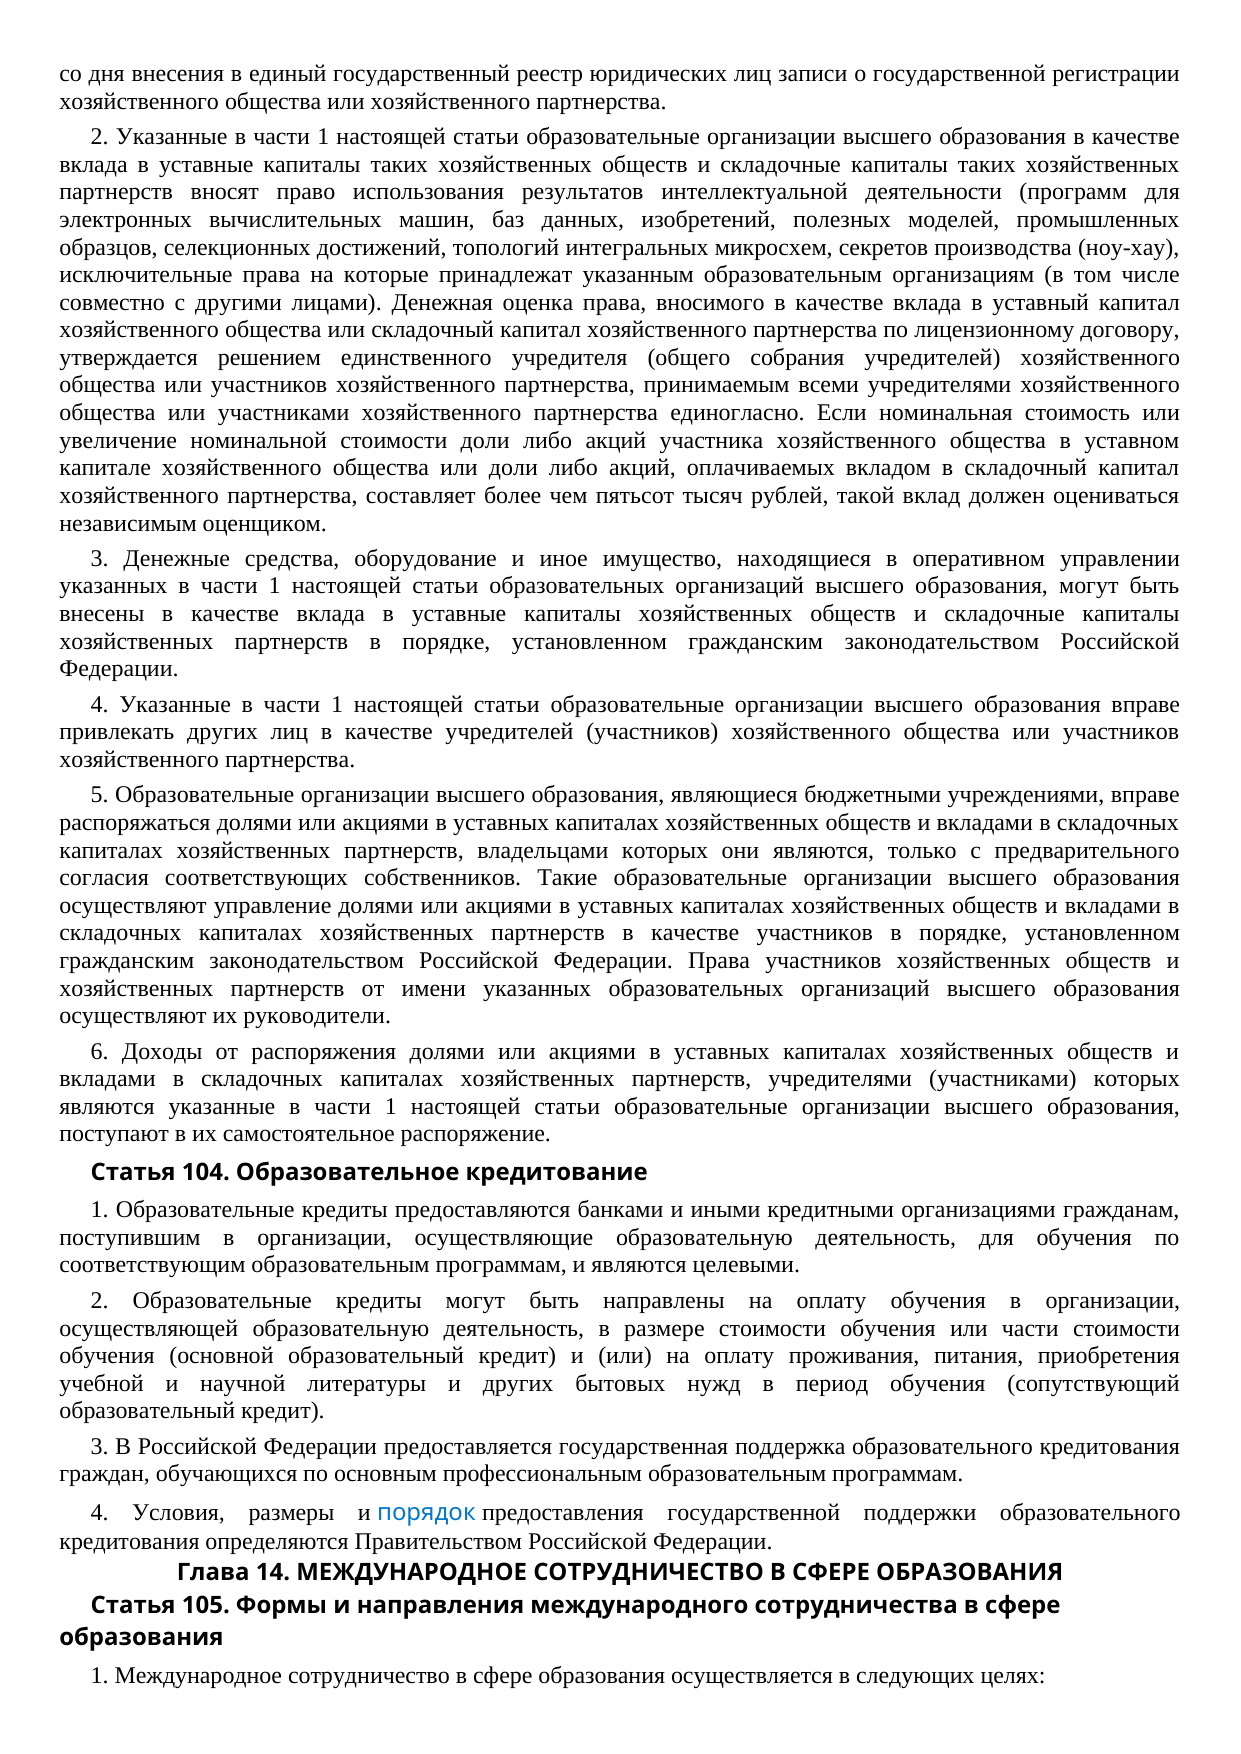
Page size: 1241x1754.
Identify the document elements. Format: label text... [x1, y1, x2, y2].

text 3. Денежные средства, оборудование и иное имущество, находящиеся в оперативном управлении указанных в части 1 настоящей статьи образовательных организаций высшего образования, могут быть внесены в качестве вклада в уставные капиталы хозяйственных обществ и складочные капиталы хозяйственных партнерств в порядке, установленном гражданским законодательством Российской Федерации. [59, 544, 1181, 682]
text Статья 105. Формы и направления международного сотрудничества в сфере образования [59, 1588, 1181, 1653]
text 4. Условия, размеры и порядок предоставления государственной поддержки образовательного кредитования определяются Правительством Российской Федерации. [59, 1495, 1181, 1555]
text 6. Доходы от распоряжения долями или акциями в уставных капиталах хозяйственных обществ и вкладами в складочных капиталах хозяйственных партнерств, учредителями (участниками) которых являются указанные в части 1 настоящей статьи образовательные организации высшего образования, поступают в их самостоятельное распоряжение. [59, 1037, 1181, 1147]
text 1. Образовательные кредиты предоставляются банками и иными кредитными организациями гражданам, поступившим в организации, осуществляющие образовательную деятельность, для обучения по соответствующим образовательным программам, и являются целевыми. [59, 1195, 1181, 1278]
text 4. Указанные в части 1 настоящей статьи образовательные организации высшего образования вправе привлекать других лиц в качестве учредителей (участников) хозяйственного общества или участников хозяйственного партнерства. [59, 690, 1181, 773]
text Глава 14. МЕЖДУНАРОДНОЕ СОТРУДНИЧЕСТВО В СФЕРЕ ОБРАЗОВАНИЯ [59, 1555, 1181, 1588]
text 1. Международное сотрудничество в сфере образования осуществляется в следующих целях: [59, 1661, 1181, 1688]
text 3. В Российской Федерации предоставляется государственная поддержка образовательного кредитования граждан, обучающихся по основным профессиональным образовательным программам. [59, 1432, 1181, 1487]
text 2. Образовательные кредиты могут быть направлены на оплату обучения в организации, осуществляющей образовательную деятельность, в размере стоимости обучения или части стоимости обучения (основной образовательный кредит) и (или) на оплату проживания, питания, приобретения учебной и научной литературы и других бытовых нужд в период обучения (сопутствующий образовательный кредит). [59, 1286, 1181, 1424]
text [59, 59, 1181, 114]
text 5. Образовательные организации высшего образования, являющиеся бюджетными учреждениями, вправе распоряжаться долями или акциями в уставных капиталах хозяйственных обществ и вкладами в складочных капиталах хозяйственных партнерств, владельцами которых они являются, только с предварительного согласия соответствующих собственников. Такие образовательные организации высшего образования осуществляют управление долями или акциями в уставных капиталах хозяйственных обществ и вкладами в складочных капиталах хозяйственных партнерств в качестве участников в порядке, установленном гражданским законодательством Российской Федерации. Права участников хозяйственных обществ и хозяйственных партнерств от имени указанных образовательных организаций высшего образования осуществляют их руководители. [59, 780, 1181, 1029]
text 2. Указанные в части 1 настоящей статьи образовательные организации высшего образования в качестве вклада в уставные капиталы таких хозяйственных обществ и складочные капиталы таких хозяйственных партнерств вносят право использования результатов интеллектуальной деятельности (программ для электронных вычислительных машин, баз данных, изобретений, полезных моделей, промышленных образцов, селекционных достижений, топологий интегральных микросхем, секретов производства (ноу-хау), исключительные права на которые принадлежат указанным образовательным организациям (в том числе совместно с другими лицами). Денежная оценка права, вносимого в качестве вклада в уставный капитал хозяйственного общества или складочный капитал хозяйственного партнерства по лицензионному договору, утверждается решением единственного учредителя (общего собрания учредителей) хозяйственного общества или участников хозяйственного партнерства, принимаемым всеми учредителями хозяйственного общества или участниками хозяйственного партнерства единогласно. Если номинальная стоимость или увеличение номинальной стоимости доли либо акций участника хозяйственного общества в уставном капитале хозяйственного общества или доли либо акций, оплачиваемых вкладом в складочный капитал хозяйственного партнерства, составляет более чем пятьсот тысяч рублей, такой вклад должен оцениваться независимым оценщиком. [59, 122, 1181, 536]
text Статья 104. Образовательное кредитование [59, 1155, 1181, 1187]
